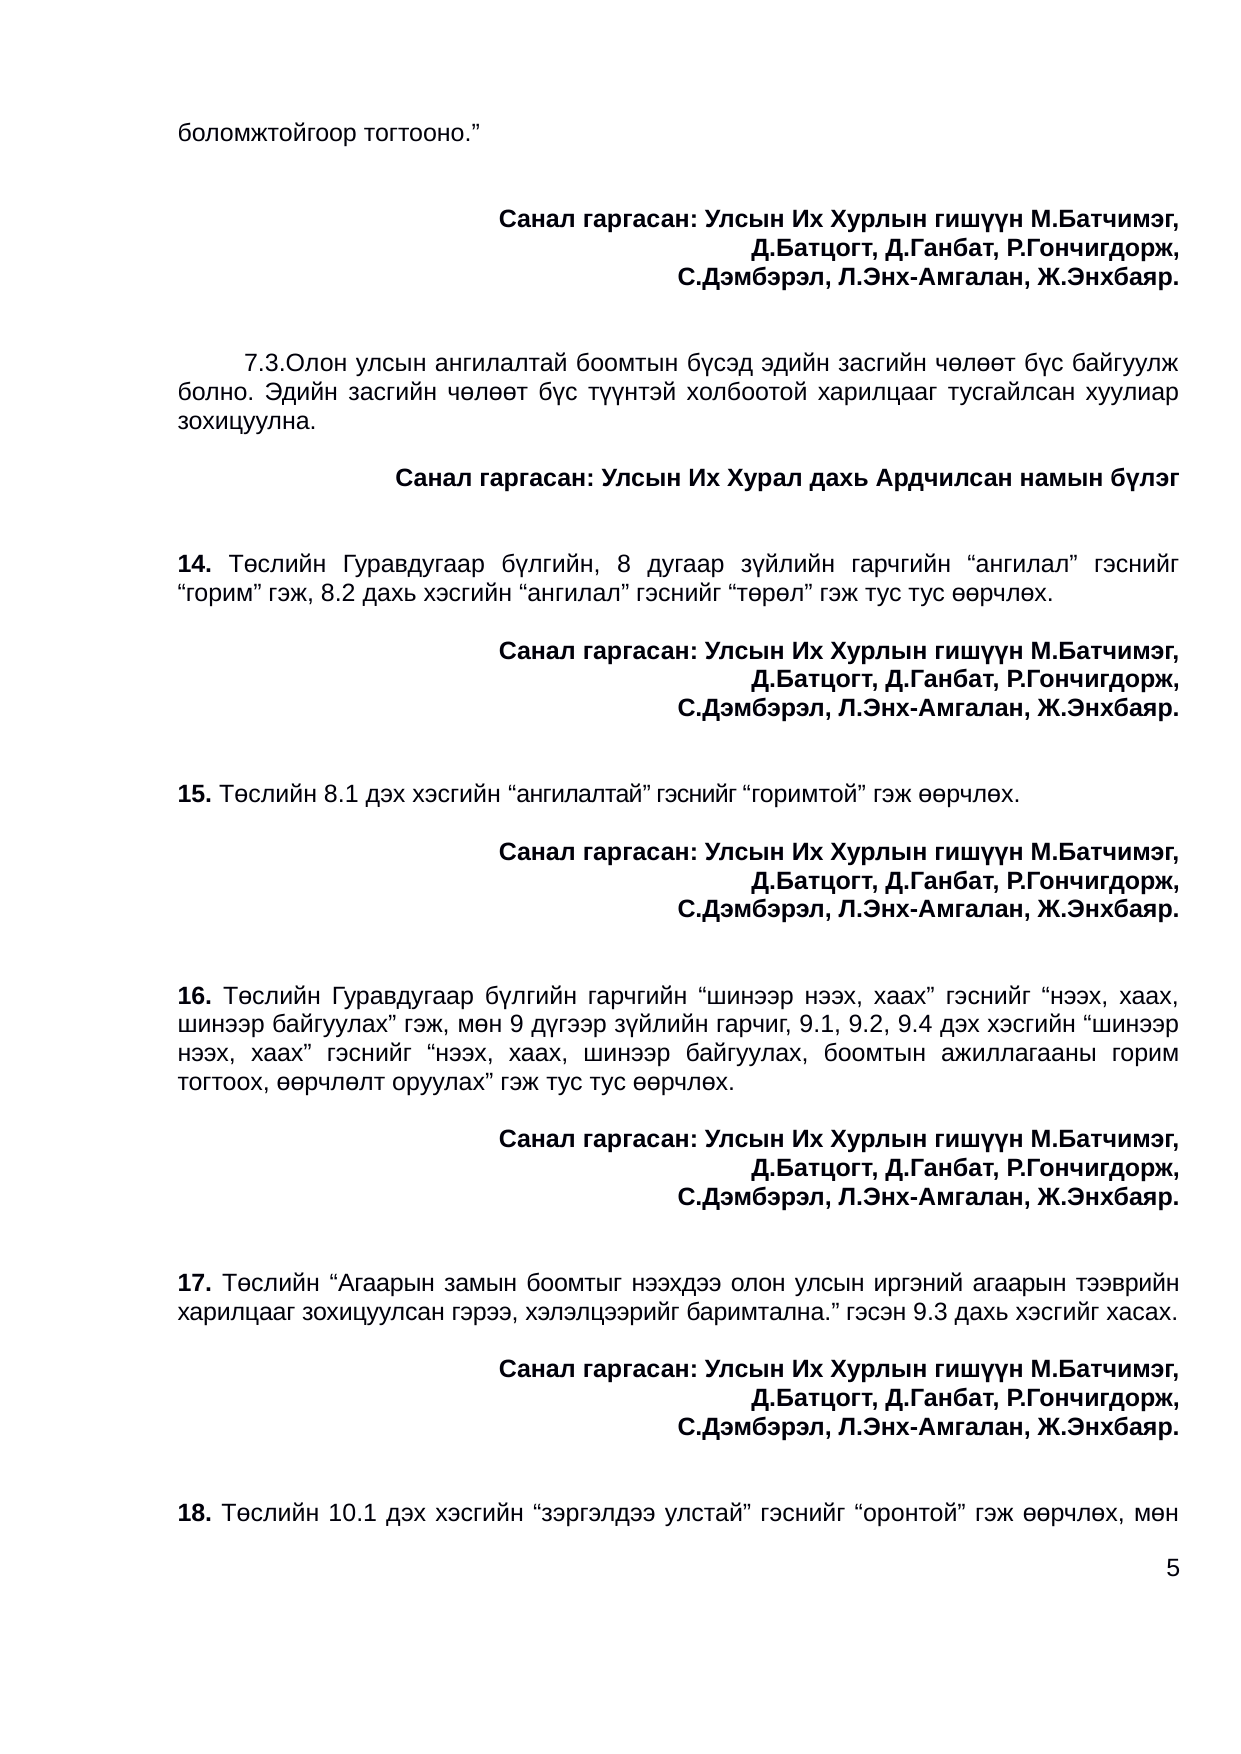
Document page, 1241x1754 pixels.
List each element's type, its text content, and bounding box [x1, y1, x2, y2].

text Д.Батцогт, Д.Ганбат, Р.Гончигдорж, [181, 233, 1180, 262]
text 15. Төслийн 8.1 дэх хэсгийн “ангилалтай” гэснийг “горимтой” гэж өөрчлөх. [177, 779, 1180, 808]
text Д.Батцогт, Д.Ганбат, Р.Гончигдорж, [181, 1383, 1180, 1412]
text Санал гаргасан: Улсын Их Хурлын гишүүн М.Батчимэг, [181, 204, 1180, 233]
text Санал гаргасан: Улсын Их Хурлын гишүүн М.Батчимэг, [181, 636, 1180, 664]
text Д.Батцогт, Д.Ганбат, Р.Гончигдорж, [181, 1153, 1180, 1182]
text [177, 118, 1180, 147]
text Санал гаргасан: Улсын Их Хурлын гишүүн М.Батчимэг, [181, 1354, 1180, 1383]
text С.Дэмбэрэл, Л.Энх-Амгалан, Ж.Энхбаяр. [181, 1182, 1180, 1211]
text Д.Батцогт, Д.Ганбат, Р.Гончигдорж, [181, 664, 1180, 693]
text С.Дэмбэрэл, Л.Энх-Амгалан, Ж.Энхбаяр. [181, 262, 1180, 291]
text С.Дэмбэрэл, Л.Энх-Амгалан, Ж.Энхбаяр. [181, 693, 1180, 722]
text С.Дэмбэрэл, Л.Энх-Амгалан, Ж.Энхбаяр. [181, 894, 1180, 923]
text 17. Төслийн “Агаарын замын боомтыг нээхдээ олон улсын иргэний агаарын тээврийн харилцааг зохицуулсан гэрээ, хэлэлцээрийг баримтална.” гэсэн 9.3 дахь хэсгийг хасах. [177, 1268, 1180, 1326]
text Санал гаргасан: Улсын Их Хурал дахь Ардчилсан намын бүлэг [181, 463, 1180, 492]
text Д.Батцогт, Д.Ганбат, Р.Гончигдорж, [181, 866, 1180, 894]
text Санал гаргасан: Улсын Их Хурлын гишүүн М.Батчимэг, [181, 1124, 1180, 1153]
text 16. Төслийн Гуравдугаар бүлгийн гарчгийн “шинээр нээх, хаах” гэснийг “нээх, хаах, шинээр байгуулах” гэж, мөн 9 дүгээр зүйлийн гарчиг, 9.1, 9.2, 9.4 дэх хэсгийн “шинээр нээх, хаах” гэснийг “нээх, хаах, шинээр байгуулах, боомтын ажиллагааны горим тогтоох, өөрчлөлт оруулах” гэж тус тус өөрчлөх. [177, 981, 1180, 1096]
text С.Дэмбэрэл, Л.Энх-Амгалан, Ж.Энхбаяр. [181, 1412, 1180, 1441]
text Санал гаргасан: Улсын Их Хурлын гишүүн М.Батчимэг, [181, 837, 1180, 866]
text 14. Төслийн Гуравдугаар бүлгийн, 8 дугаар зүйлийн гарчгийн “ангилал” гэснийг “горим” гэж, 8.2 дахь хэсгийн “ангилал” гэснийг “төрөл” гэж тус тус өөрчлөх. [177, 549, 1180, 607]
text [177, 1498, 1180, 1527]
text 7.3.Олон улсын ангилалтай боомтын бүсэд эдийн засгийн чөлөөт бүс байгуулж болно. Эдийн засгийн чөлөөт бүс түүнтэй холбоотой харилцааг тусгайлсан хуулиар зохицуулна. [177, 348, 1180, 434]
